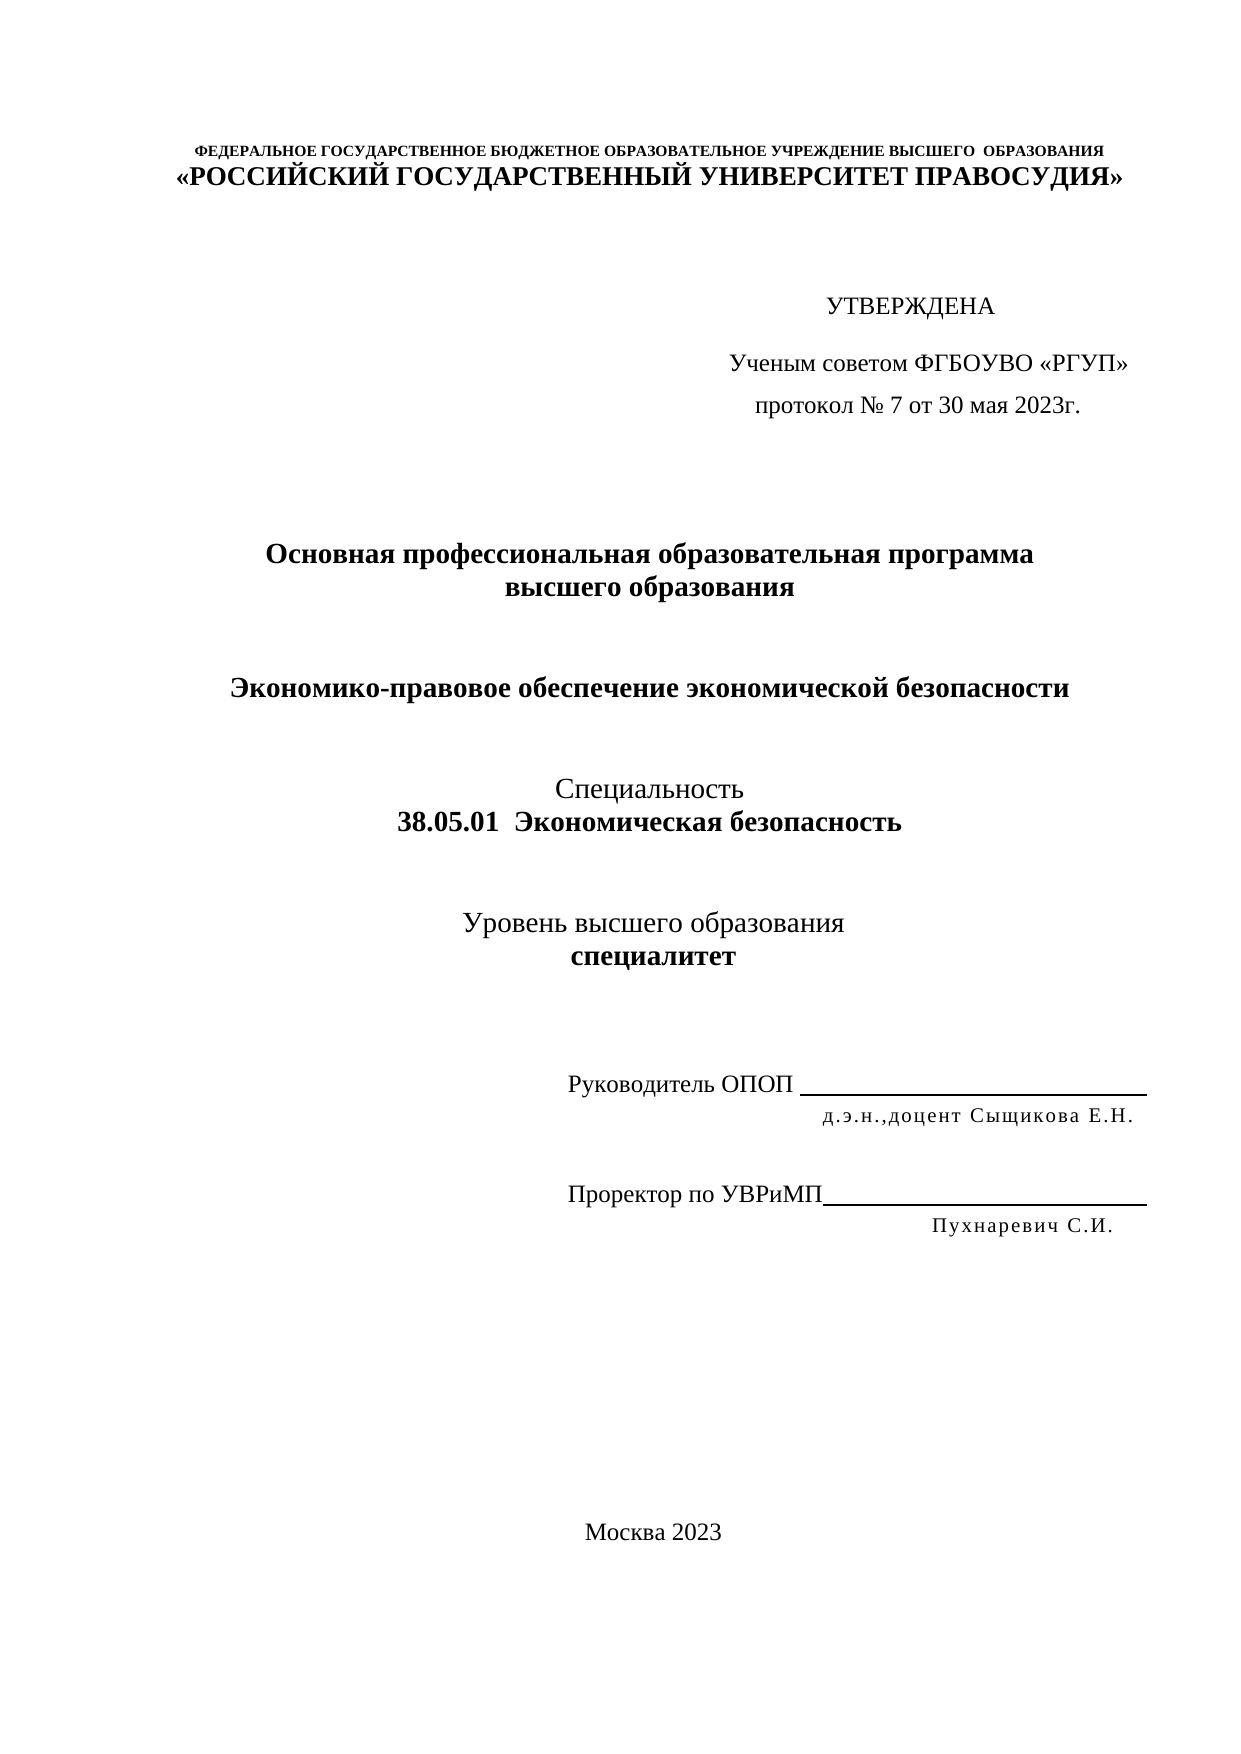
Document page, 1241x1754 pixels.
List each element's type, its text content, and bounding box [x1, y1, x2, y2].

text протокол № 7 от 30 мая 2023г. [626, 390, 1166, 419]
text Специальность [133, 771, 1166, 804]
text д.э.н.,доцент Сыщикова Е.Н. [777, 1103, 1166, 1127]
text 38.05.01 Экономическая безопасность [133, 804, 1166, 838]
text Ученым советом ФГБОУВО «РГУП» [724, 348, 1133, 377]
text Основная профессиональная образовательная программа высшего образования [133, 536, 1166, 603]
text Экономико-правовое обеспечение экономической безопасности [133, 670, 1166, 704]
text Проректор по УВРиМП [461, 1179, 1166, 1208]
text Уровень высшего образования [140, 905, 1166, 938]
text Пухнаревич С.И. [777, 1213, 1166, 1237]
text «российскИЙ ГОСУДАРСТВЕННЫЙ УНИВЕРСИТЕТ правосудия» [133, 160, 1166, 191]
text Москва 2023 [140, 1517, 1166, 1546]
text Руководитель ОПОП [461, 1069, 1166, 1098]
text специалитет [140, 938, 1166, 972]
text федеральное государственное бюджетное образовательное учреждение высшего образования [133, 142, 1166, 160]
text УТВЕРЖДЕНА [167, 291, 995, 320]
